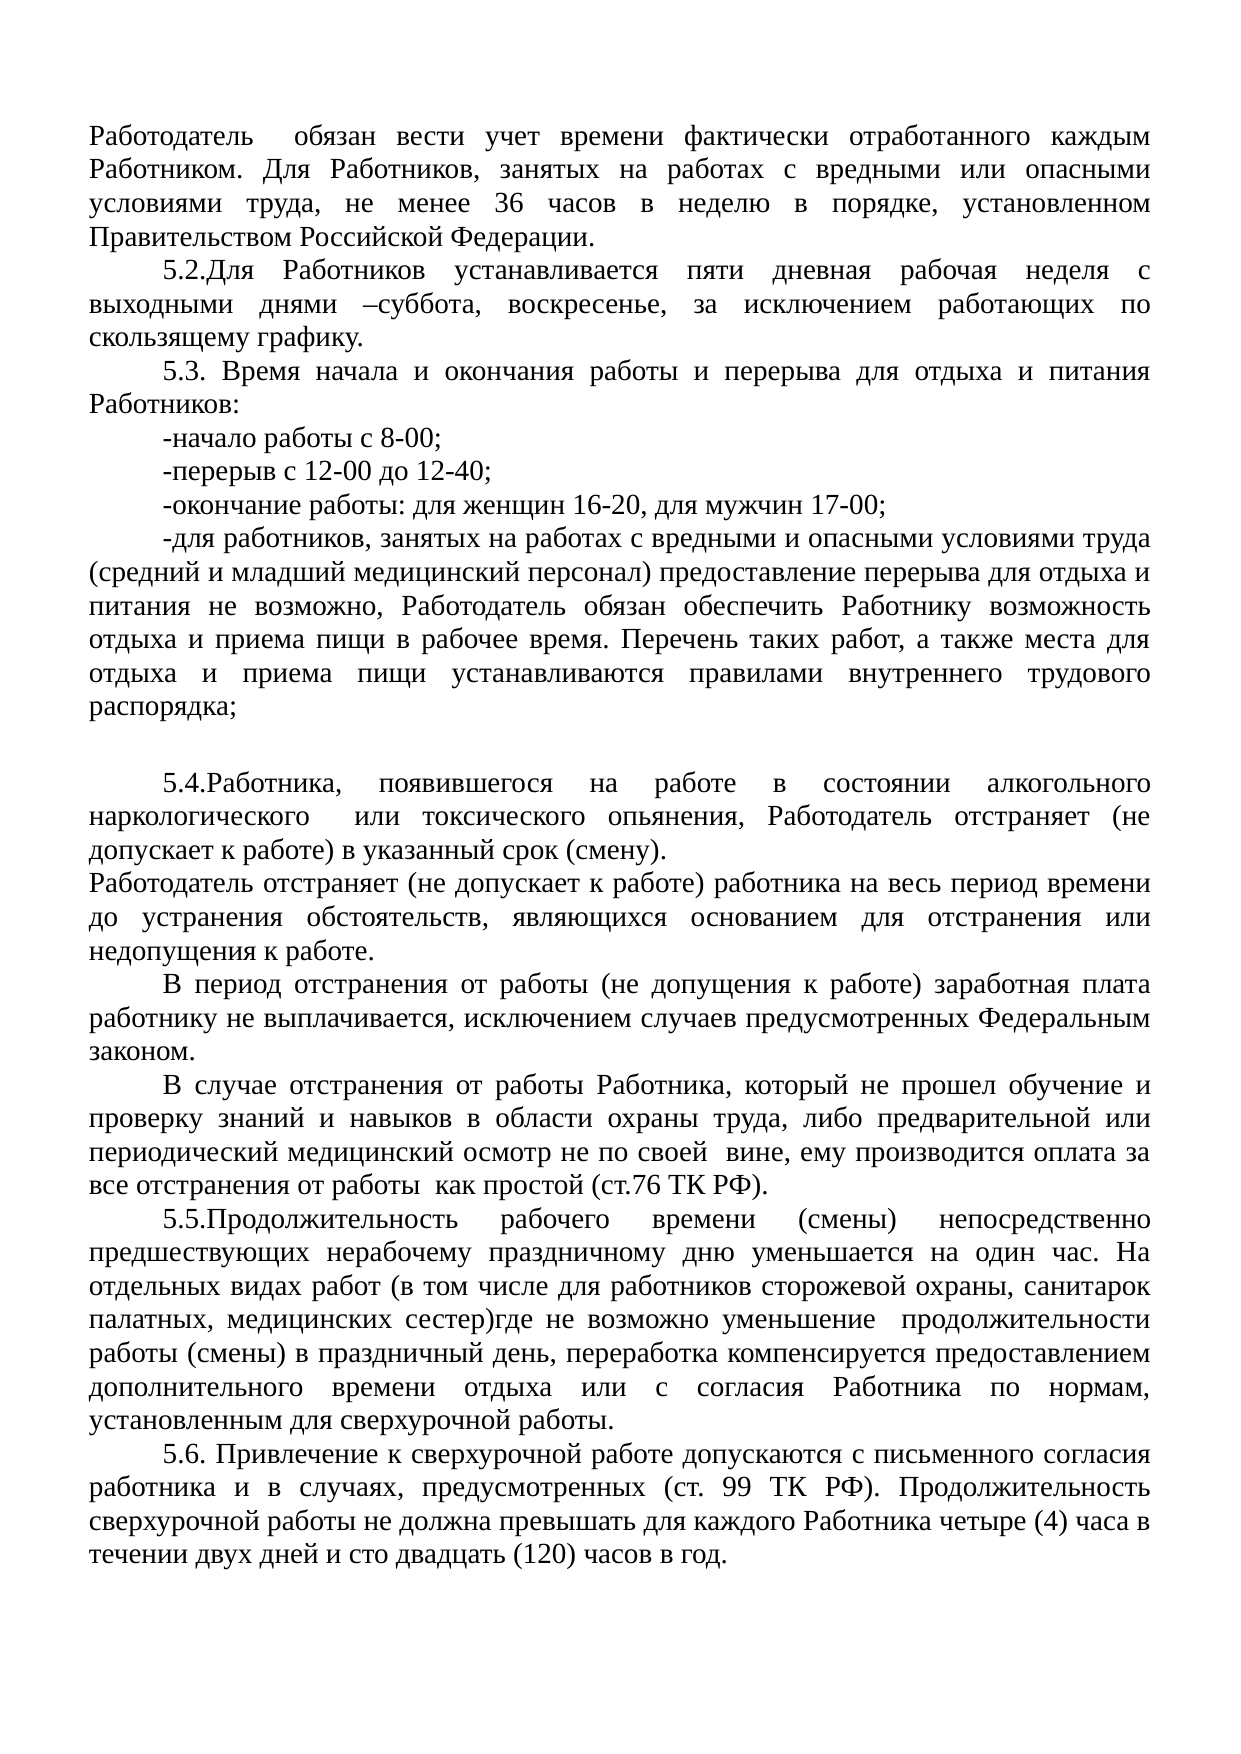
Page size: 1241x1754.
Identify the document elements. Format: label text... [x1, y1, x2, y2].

text -для работников, занятых на работах с вредными и опасными условиями труда (средний и младший медицинский персонал) предоставление перерыва для отдыха и питания не возможно, Работодатель обязан обеспечить Работнику возможность отдыха и приема пищи в рабочее время. Перечень таких работ, а также места для отдыха и приема пищи устанавливаются правилами внутреннего трудового распорядка; [89, 521, 1152, 722]
text -перерыв с 12-00 до 12-40; [89, 453, 1152, 487]
text 5.5.Продолжительность рабочего времени (смены) непосредственно предшествующих нерабочему праздничному дню уменьшается на один час. На отдельных видах работ (в том числе для работников сторожевой охраны, санитарок палатных, медицинских сестер)где не возможно уменьшение продолжительности работы (смены) в праздничный день, переработка компенсируется предоставлением дополнительного времени отдыха или с согласия Работника по нормам, установленным для сверхурочной работы. [89, 1201, 1152, 1436]
text В период отстранения от работы (не допущения к работе) заработная плата работнику не выплачивается, исключением случаев предусмотренных Федеральным законом. [89, 966, 1152, 1067]
text 5.2.Для Работников устанавливается пяти дневная рабочая неделя с выходными днями –суббота, воскресенье, за исключением работающих по скользящему графику. [89, 252, 1152, 353]
text -окончание работы: для женщин 16-20, для мужчин 17-00; [89, 487, 1152, 521]
text 5.4.Работника, появившегося на работе в состоянии алкогольного наркологического или токсического опьянения, Работодатель отстраняет (не допускает к работе) в указанный срок (смену). [89, 765, 1152, 866]
text 5.3. Время начала и окончания работы и перерыва для отдыха и питания Работников: [89, 353, 1152, 420]
text В случае отстранения от работы Работника, который не прошел обучение и проверку знаний и навыков в области охраны труда, либо предварительной или периодический медицинский осмотр не по своей вине, ему производится оплата за все отстранения от работы как простой (ст.76 ТК РФ). [89, 1067, 1152, 1201]
text 5.6. Привлечение к сверхурочной работе допускаются с письменного согласия работника и в случаях, предусмотренных (ст. 99 ТК РФ). Продолжительность сверхурочной работы не должна превышать для каждого Работника четыре (4) часа в течении двух дней и сто двадцать (120) часов в год. [89, 1436, 1152, 1570]
text Работодатель обязан вести учет времени фактически отработанного каждым Работником. Для Работников, занятых на работах с вредными или опасными условиями труда, не менее 36 часов в неделю в порядке, установленном Правительством Российской Федерации. [89, 118, 1152, 252]
text -начало работы с 8-00; [89, 420, 1152, 453]
text Работодатель отстраняет (не допускает к работе) работника на весь период времени до устранения обстоятельств, являющихся основанием для отстранения или недопущения к работе. [89, 866, 1152, 966]
